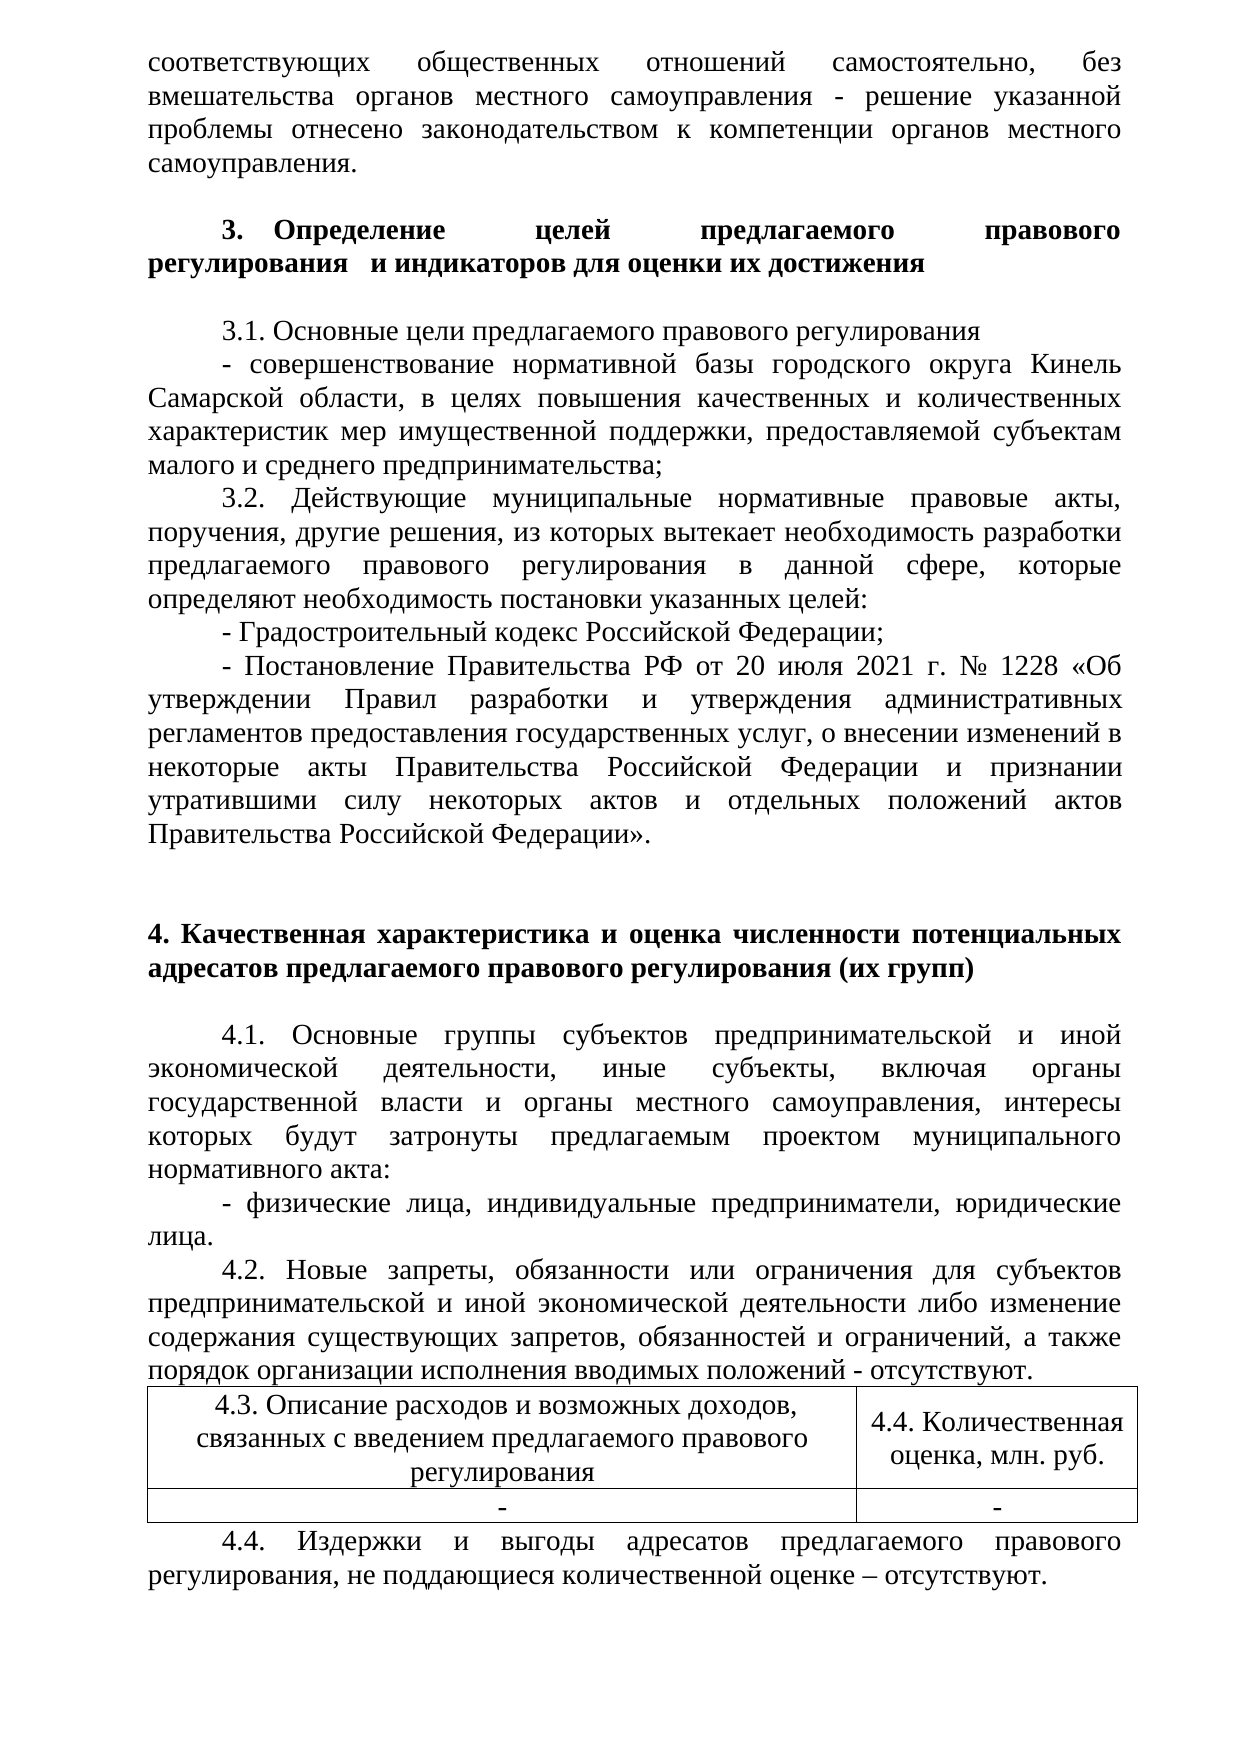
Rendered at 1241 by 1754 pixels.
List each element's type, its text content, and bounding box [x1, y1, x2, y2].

text 4.4. Издержки и выгоды адресатов предлагаемого правового регулирования, не поддающиеся количественной оценке – отсутствуют. [148, 1523, 1122, 1590]
text 4.2. Новые запреты, обязанности или ограничения для субъектов предпринимательской и иной экономической деятельности либо изменение содержания существующих запретов, обязанностей и ограничений, а также порядок организации исполнения вводимых положений - отсутствуют. [148, 1252, 1122, 1386]
text - Постановление Правительства РФ от 20 июля 2021 г. № 1228 «Об утверждении Правил разработки и утверждения административных регламентов предоставления государственных услуг, о внесении изменений в некоторые акты Правительства Российской Федерации и признании утратившими силу некоторых актов и отдельных положений актов Правительства Российской Федерации». [148, 648, 1123, 849]
table_cell - [148, 1489, 856, 1522]
text 3.2. Действующие муниципальные нормативные правовые акты, поручения, другие решения, из которых вытекает необходимость разработки предлагаемого правового регулирования в данной сфере, которые определяют необходимость постановки указанных целей: [148, 480, 1122, 614]
text - Градостроительный кодекс Российской Федерации; [148, 614, 1122, 648]
text 3.1. Основные цели предлагаемого правового регулирования [148, 313, 1122, 346]
text 4.1. Основные группы субъектов предпринимательской и иной экономической деятельности, иные субъекты, включая органы государственной власти и органы местного самоуправления, интересы которых будут затронуты предлагаемым проектом муниципального нормативного акта: [148, 1017, 1122, 1185]
table_cell - [857, 1489, 1137, 1522]
table_header 4.3. Описание расходов и возможных доходов, связанных с введением предлагаемого правового регулирования [148, 1387, 856, 1488]
text - физические лица, индивидуальные предприниматели, юридические лица. [148, 1185, 1122, 1252]
table_header 4.4. Количественная оценка, млн. руб. [857, 1387, 1137, 1488]
text 3. Определение целей предлагаемого правового регулирования и индикаторов для оценки их достижения [148, 212, 1122, 279]
text 4. Качественная характеристика и оценка численности потенциальных адресатов предлагаемого правового регулирования (их групп) [148, 916, 1122, 983]
text - совершенствование нормативной базы городского округа Кинель Самарской области, в целях повышения качественных и количественных характеристик мер имущественной поддержки, предоставляемой субъектам малого и среднего предпринимательства; [148, 346, 1122, 480]
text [148, 44, 1122, 178]
